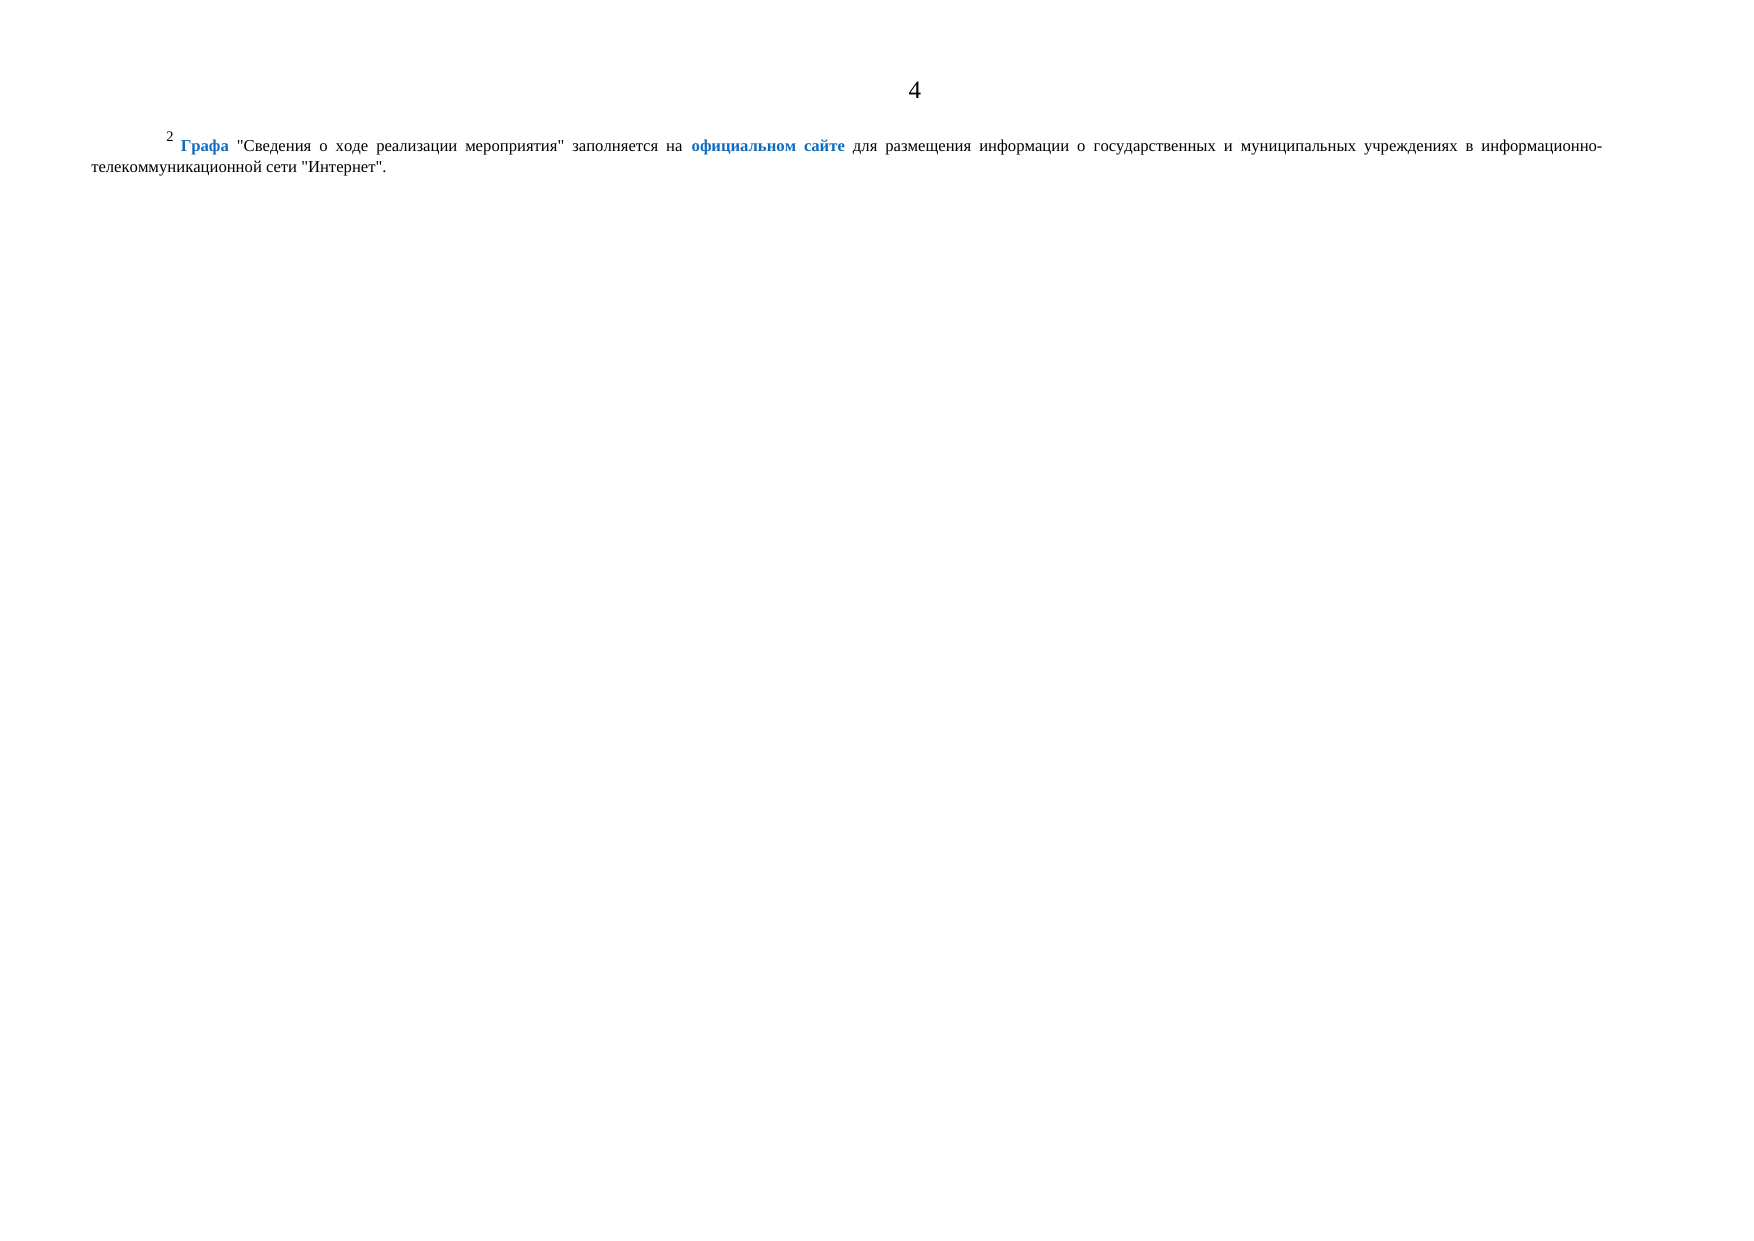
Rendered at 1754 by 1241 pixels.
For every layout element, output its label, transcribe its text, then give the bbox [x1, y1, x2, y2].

text 2 Графа "Сведения о ходе реализации мероприятия" заполняется на официальном сайте для размещения информации о государственных и муниципальных учреждениях в информационно-телекоммуникационной сети "Интернет". [91, 128, 1604, 176]
